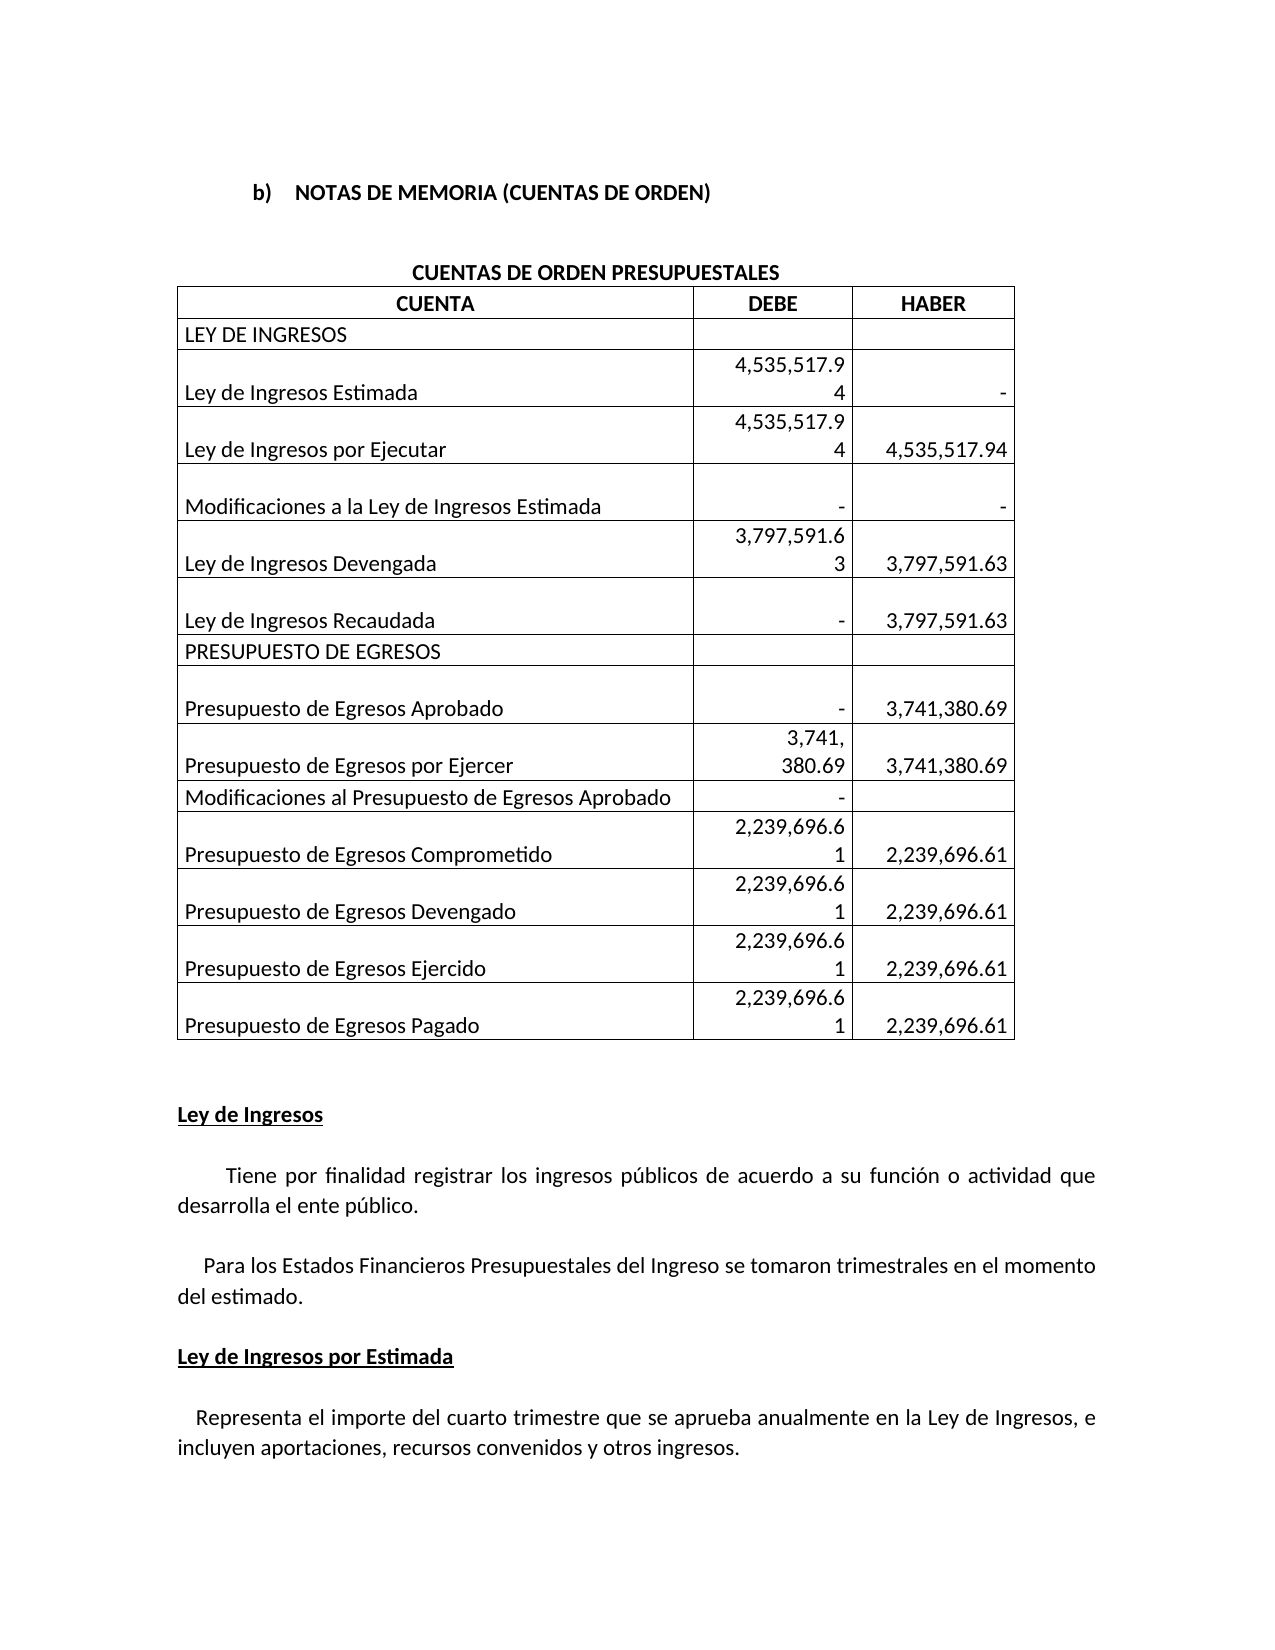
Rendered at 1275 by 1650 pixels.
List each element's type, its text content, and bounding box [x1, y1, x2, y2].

table_cell [694, 319, 852, 349]
table_cell Ley de Ingresos Devengada [178, 521, 693, 577]
table_cell 3,797,591.63 [694, 521, 852, 577]
table_cell PRESUPUESTO DE EGRESOS [178, 635, 693, 665]
table_cell 4,535,517.94 [853, 407, 1014, 463]
table_cell - [694, 578, 852, 634]
table_cell Ley de Ingresos Estimada [178, 350, 693, 406]
table_cell 3,741,380.69 [694, 724, 852, 779]
table_cell - [694, 666, 852, 722]
table_cell HABER [853, 287, 1014, 317]
table_cell 2,239,696.61 [853, 926, 1014, 982]
table_cell Modificaciones al Presupuesto de Egresos Aprobado [178, 781, 693, 811]
list Representa el importe del cuarto trimestre que se aprueba anualmente en la Ley de Ingresos, e incluyen aportaciones, recursos convenidos y otros ingresos. [177, 1403, 1098, 1461]
table_cell Presupuesto de Egresos Pagado [178, 983, 693, 1039]
table_cell DEBE [694, 287, 852, 317]
list Ley de Ingresos por Estimada [177, 1342, 1098, 1370]
table_cell 2,239,696.61 [694, 812, 852, 868]
table_cell CUENTA [178, 287, 693, 317]
table_cell [694, 635, 852, 665]
table_cell [853, 319, 1014, 349]
list NOTAS DE MEMORIA (CUENTAS DE ORDEN) [252, 178, 1098, 206]
table_cell Ley de Ingresos por Ejecutar [178, 407, 693, 463]
table_cell Modificaciones a la Ley de Ingresos Estimada [178, 464, 693, 520]
table_cell 2,239,696.61 [853, 983, 1014, 1039]
table_cell 2,239,696.61 [694, 869, 852, 925]
table_header CUENTAS DE ORDEN PRESUPUESTALES [177, 255, 1015, 286]
table_cell - [694, 464, 852, 520]
table_cell 3,797,591.63 [853, 578, 1014, 634]
table_cell 3,741,380.69 [853, 724, 1014, 779]
table_cell [853, 635, 1014, 665]
table_cell 4,535,517.94 [694, 350, 852, 406]
table_cell Presupuesto de Egresos Devengado [178, 869, 693, 925]
table_cell - [853, 350, 1014, 406]
table_cell Ley de Ingresos Recaudada [178, 578, 693, 634]
table_cell 4,535,517.94 [694, 407, 852, 463]
table_cell Presupuesto de Egresos Comprometido [178, 812, 693, 868]
table_cell 2,239,696.61 [694, 926, 852, 982]
table_cell - [853, 464, 1014, 520]
table_cell Presupuesto de Egresos Ejercido [178, 926, 693, 982]
table_cell [853, 781, 1014, 811]
table_cell 2,239,696.61 [694, 983, 852, 1039]
table_cell Presupuesto de Egresos por Ejercer [178, 724, 693, 779]
list Para los Estados Financieros Presupuestales del Ingreso se tomaron trimestrales en el momento del estimado. [177, 1252, 1098, 1310]
table_cell Presupuesto de Egresos Aprobado [178, 666, 693, 722]
table_cell LEY DE INGRESOS [178, 319, 693, 349]
table_cell 3,741,380.69 [853, 666, 1014, 722]
table_cell 3,797,591.63 [853, 521, 1014, 577]
list Tiene por finalidad registrar los ingresos públicos de acuerdo a su función o actividad que desarrolla el ente público. [177, 1161, 1098, 1219]
table_cell 2,239,696.61 [853, 812, 1014, 868]
table_cell - [694, 781, 852, 811]
table_cell 2,239,696.61 [853, 869, 1014, 925]
list Ley de Ingresos [177, 1101, 1098, 1128]
